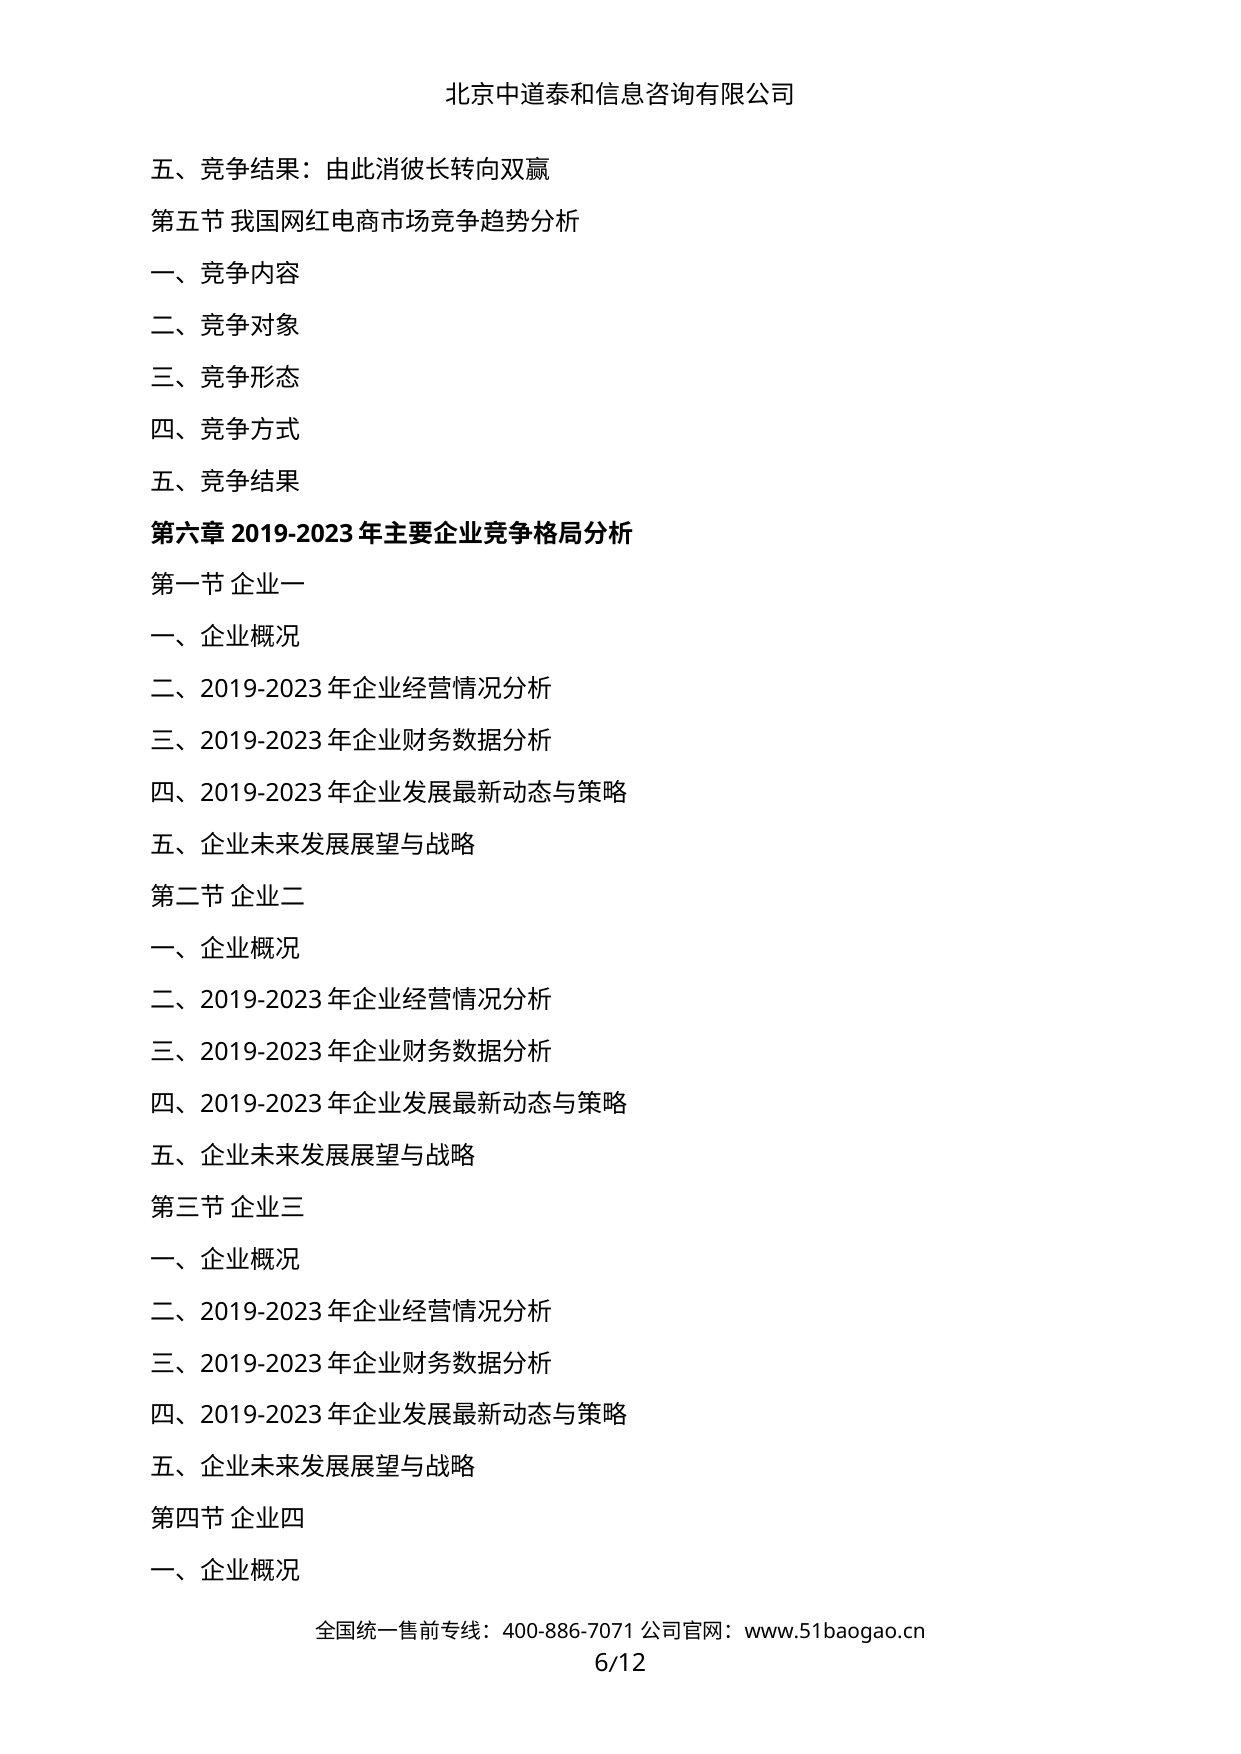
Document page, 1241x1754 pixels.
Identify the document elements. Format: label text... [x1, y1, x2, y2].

text 四、2019-2023年企业发展最新动态与策略 [150, 1395, 1090, 1431]
text 第五节 我国网红电商市场竞争趋势分析 [150, 202, 1090, 238]
text 五、企业未来发展展望与战略 [150, 824, 1090, 861]
text 第一节 企业一 [150, 565, 1090, 601]
text 二、竞争对象 [150, 306, 1090, 342]
text 一、企业概况 [150, 617, 1090, 653]
text 三、2019-2023年企业财务数据分析 [150, 721, 1090, 757]
text 三、竞争形态 [150, 357, 1090, 394]
text 一、竞争内容 [150, 254, 1090, 290]
text 四、竞争方式 [150, 409, 1090, 446]
text 三、2019-2023年企业财务数据分析 [150, 1343, 1090, 1379]
text 第六章 2019-2023年主要企业竞争格局分析 [150, 513, 1090, 549]
text 二、2019-2023年企业经营情况分析 [150, 669, 1090, 705]
text 一、企业概况 [150, 1551, 1090, 1587]
text 五、企业未来发展展望与战略 [150, 1447, 1090, 1483]
text 五、竞争结果：由此消彼长转向双赢 [150, 150, 1090, 186]
text 第二节 企业二 [150, 876, 1090, 912]
text 第三节 企业三 [150, 1187, 1090, 1224]
text 五、竞争结果 [150, 461, 1090, 497]
text 一、企业概况 [150, 1239, 1090, 1276]
text 四、2019-2023年企业发展最新动态与策略 [150, 772, 1090, 809]
text 五、企业未来发展展望与战略 [150, 1136, 1090, 1172]
text 四、2019-2023年企业发展最新动态与策略 [150, 1084, 1090, 1120]
text 第四节 企业四 [150, 1499, 1090, 1535]
text 二、2019-2023年企业经营情况分析 [150, 980, 1090, 1016]
text 二、2019-2023年企业经营情况分析 [150, 1291, 1090, 1327]
text 三、2019-2023年企业财务数据分析 [150, 1032, 1090, 1068]
text 一、企业概况 [150, 928, 1090, 964]
